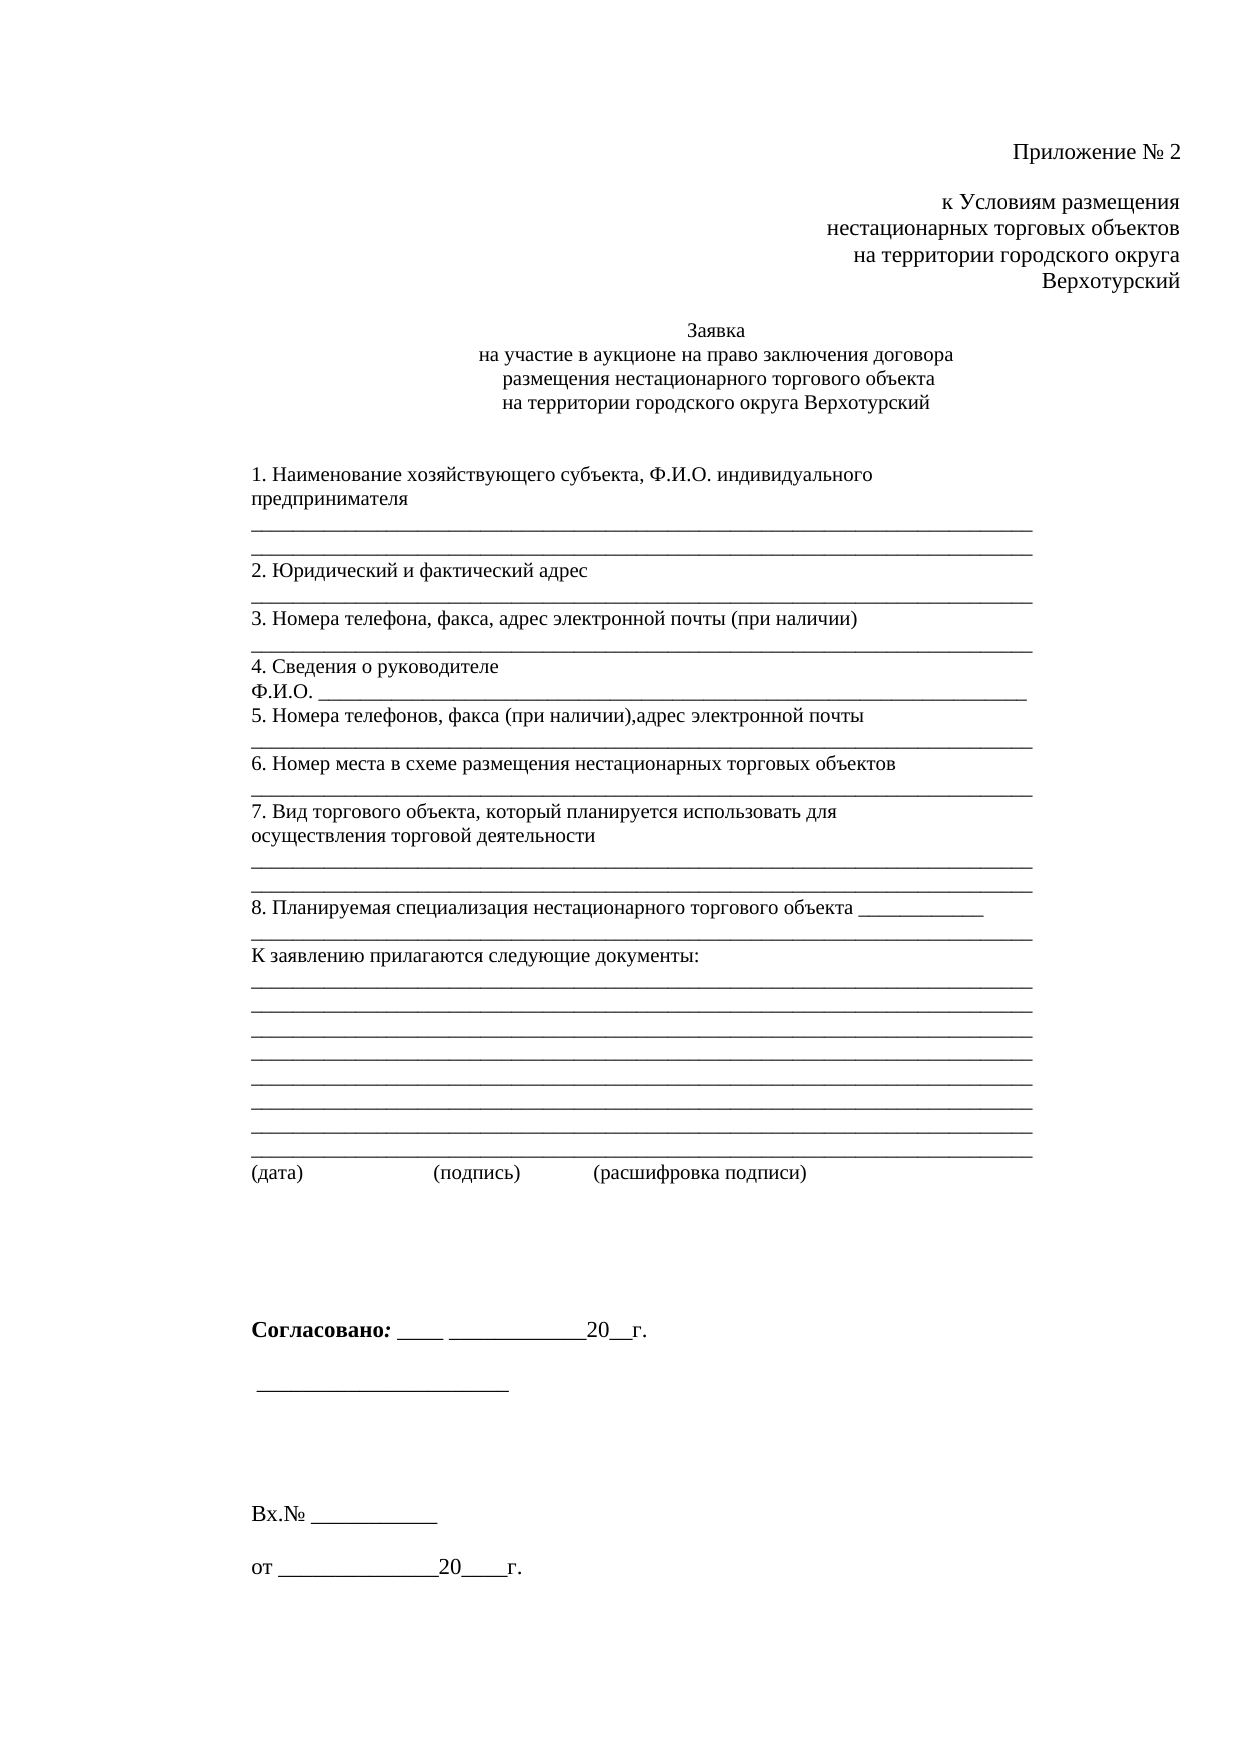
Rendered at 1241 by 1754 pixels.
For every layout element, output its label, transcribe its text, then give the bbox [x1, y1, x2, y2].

text ___________________________________________________________________________ [177, 1088, 1181, 1112]
text 7. Вид торгового объекта, который планируется использовать для [177, 799, 1181, 823]
text размещения нестационарного торгового объекта [177, 366, 1181, 390]
text предпринимателя [177, 486, 1181, 510]
text ___________________________________________________________________________ [177, 847, 1181, 871]
text Верхотурский [177, 267, 1181, 293]
text 2. Юридический и фактический адрес [177, 558, 1181, 582]
text ___________________________________________________________________________ [177, 775, 1181, 799]
text на участие в аукционе на право заключения договора [177, 342, 1181, 366]
text Ф.И.О. ____________________________________________________________________ [177, 678, 1181, 703]
text Вх.№ ___________ [177, 1500, 1181, 1526]
text (дата) (подпись) (расшифровка подписи) [177, 1160, 1181, 1184]
text Приложение № 2 [177, 138, 1181, 164]
text 4. Сведения о руководителе [177, 654, 1181, 678]
text ___________________________________________________________________________ [177, 1112, 1181, 1136]
text ___________________________________________________________________________ [177, 1015, 1181, 1039]
text ___________________________________________________________________________ [177, 534, 1181, 558]
text 8. Планируемая специализация нестационарного торгового объекта ____________ [177, 895, 1181, 919]
text 6. Номер места в схеме размещения нестационарных торговых объектов [177, 751, 1181, 775]
text Заявка [177, 318, 1181, 342]
text на территории городского округа [177, 241, 1181, 267]
text нестационарных торговых объектов [177, 214, 1181, 241]
text 5. Номера телефонов, факса (при наличии),адрес электронной почты [177, 703, 1181, 727]
text ___________________________________________________________________________ [177, 991, 1181, 1015]
text К заявлению прилагаются следующие документы: [177, 943, 1181, 967]
text ___________________________________________________________________________ [177, 1039, 1181, 1063]
text от ______________20____г. [177, 1553, 1181, 1579]
text ___________________________________________________________________________ [177, 967, 1181, 991]
text Согласовано: ____ ____________20__г. [177, 1316, 1181, 1342]
text осуществления торговой деятельности [177, 823, 1181, 847]
text к Условиям размещения [177, 188, 1181, 214]
text ______________________ [177, 1368, 1181, 1395]
text 3. Номера телефона, факса, адрес электронной почты (при наличии) [177, 606, 1181, 630]
text ___________________________________________________________________________ [177, 582, 1181, 606]
text ___________________________________________________________________________ [177, 510, 1181, 534]
text на территории городского округа Верхотурский [177, 390, 1181, 414]
text ___________________________________________________________________________ [177, 919, 1181, 943]
text 1. Наименование хозяйствующего субъекта, Ф.И.О. индивидуального [177, 462, 1181, 486]
text ___________________________________________________________________________ [177, 1136, 1181, 1160]
text ___________________________________________________________________________ [177, 871, 1181, 895]
text ___________________________________________________________________________ [177, 727, 1181, 751]
text ___________________________________________________________________________ [177, 630, 1181, 654]
text ___________________________________________________________________________ [177, 1063, 1181, 1088]
